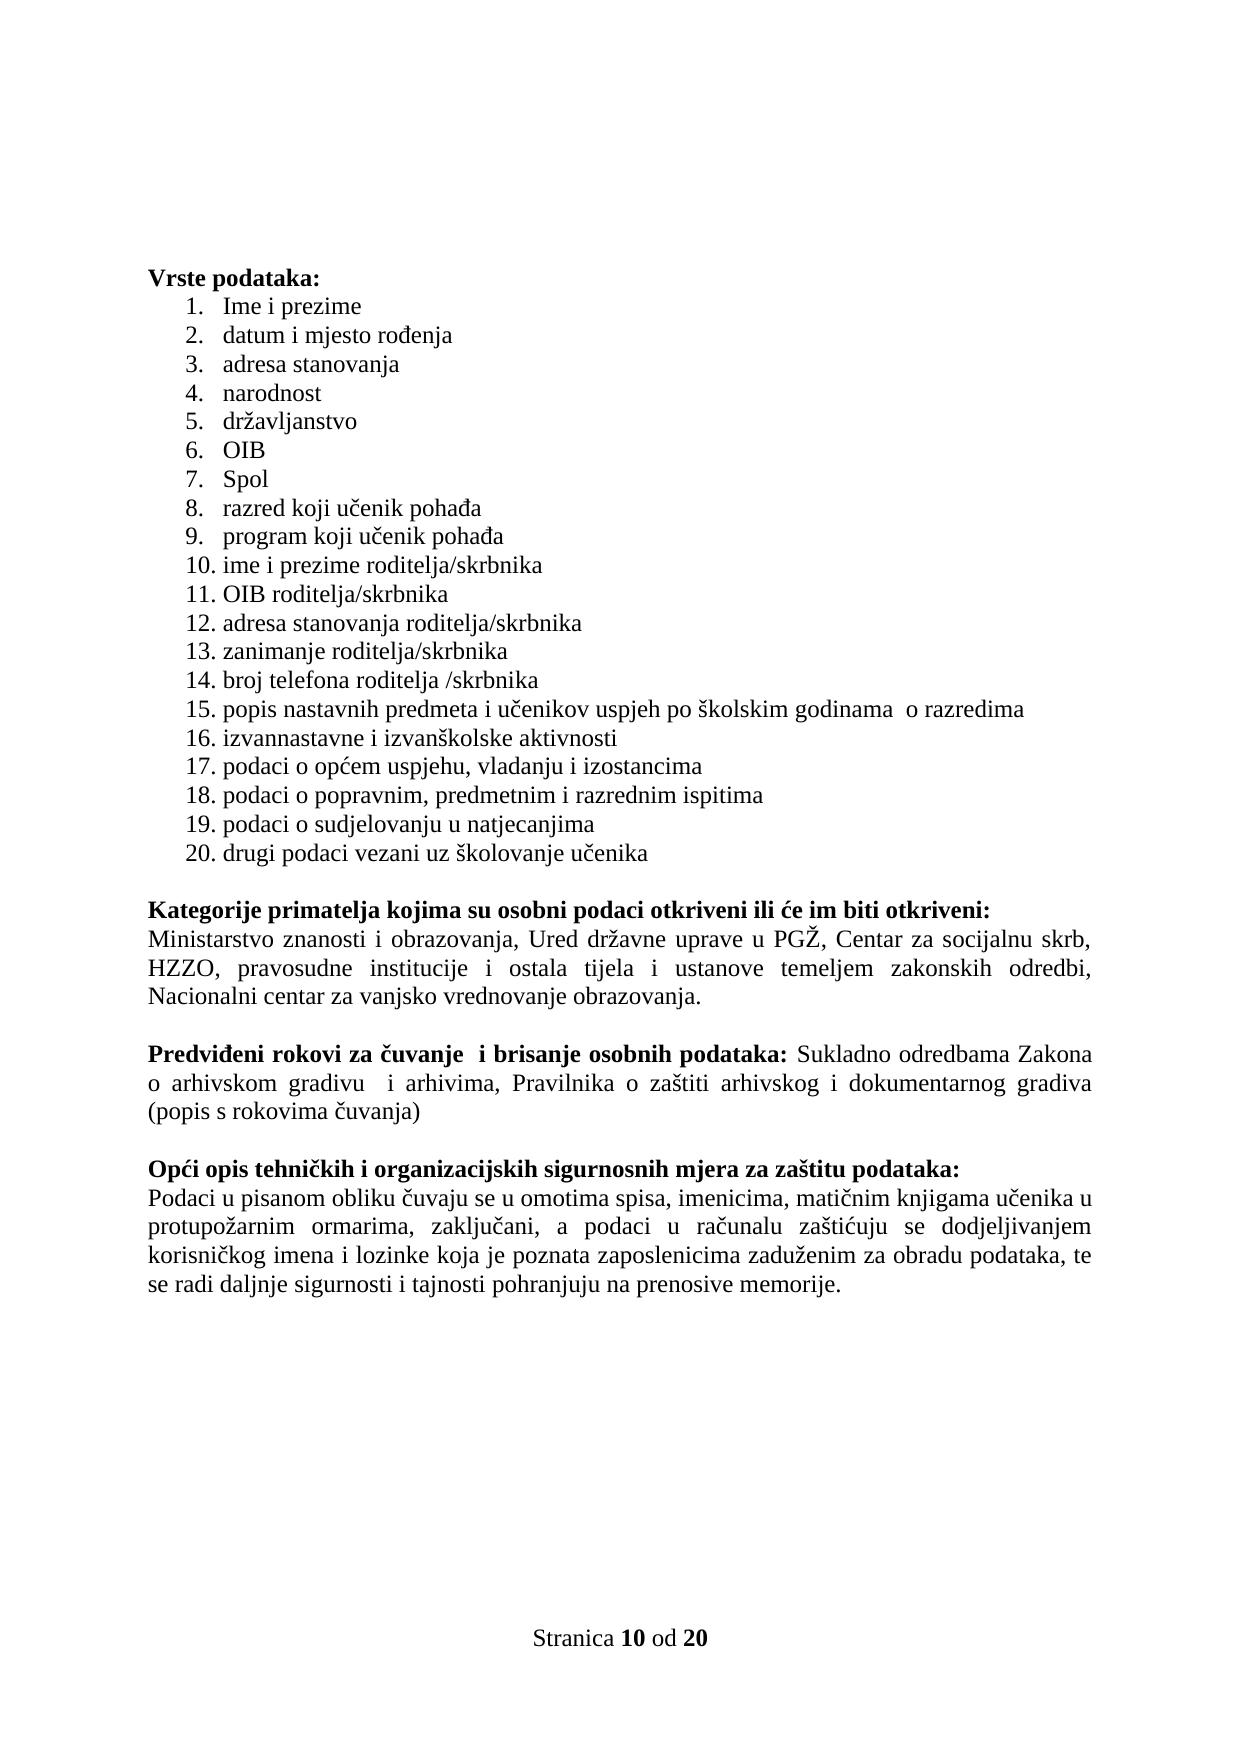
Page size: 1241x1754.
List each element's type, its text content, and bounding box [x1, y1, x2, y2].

list Spol [185, 464, 1093, 493]
list popis nastavnih predmeta i učenikov uspjeh po školskim godinama o razredima [185, 694, 1093, 723]
list podaci o sudjelovanju u natjecanjima [185, 809, 1093, 838]
text Ministarstvo znanosti i obrazovanja, Ured državne uprave u PGŽ, Centar za socijalnu skrb, HZZO, pravosudne institucije i ostala tijela i ustanove temeljem zakonskih odredbi, Nacionalni centar za vanjsko vrednovanje obrazovanja. [148, 924, 1093, 1010]
list adresa stanovanja [185, 349, 1093, 378]
list zanimanje roditelja/skrbnika [185, 636, 1093, 665]
list OIB [185, 435, 1093, 464]
text Podaci u pisanom obliku čuvaju se u omotima spisa, imenicima, matičnim knjigama učenika u protupožarnim ormarima, zaključani, a podaci u računalu zaštićuju se dodjeljivanjem korisničkog imena i lozinke koja je poznata zaposlenicima zaduženim za obradu podataka, te se radi daljnje sigurnosti i tajnosti pohranjuju na prenosive memorije. [148, 1183, 1093, 1298]
text Vrste podataka: [148, 263, 1093, 291]
list datum i mjesto rođenja [185, 320, 1093, 349]
list razred koji učenik pohađa [185, 493, 1093, 521]
list broj telefona roditelja /skrbnika [185, 665, 1093, 694]
list podaci o općem uspjehu, vladanju i izostancima [185, 751, 1093, 780]
list program koji učenik pohađa [185, 521, 1093, 550]
list izvannastavne i izvanškolske aktivnosti [185, 723, 1093, 751]
list podaci o popravnim, predmetnim i razrednim ispitima [185, 780, 1093, 809]
list adresa stanovanja roditelja/skrbnika [185, 608, 1093, 636]
text Predviđeni rokovi za čuvanje i brisanje osobnih podataka: Sukladno odredbama Zakona o arhivskom gradivu i arhivima, Pravilnika o zaštiti arhivskog i dokumentarnog gradiva (popis s rokovima čuvanja) [148, 1010, 1093, 1125]
list državljanstvo [185, 406, 1093, 435]
list narodnost [185, 378, 1093, 406]
list drugi podaci vezani uz školovanje učenika [185, 838, 1093, 866]
list ime i prezime roditelja/skrbnika [185, 550, 1093, 579]
text Opći opis tehničkih i organizacijskih sigurnosnih mjera za zaštitu podataka: [148, 1125, 1093, 1183]
list OIB roditelja/skrbnika [185, 579, 1093, 608]
text Kategorije primatelja kojima su osobni podaci otkriveni ili će im biti otkriveni: [148, 866, 1093, 924]
list Ime i prezime [185, 291, 1093, 320]
